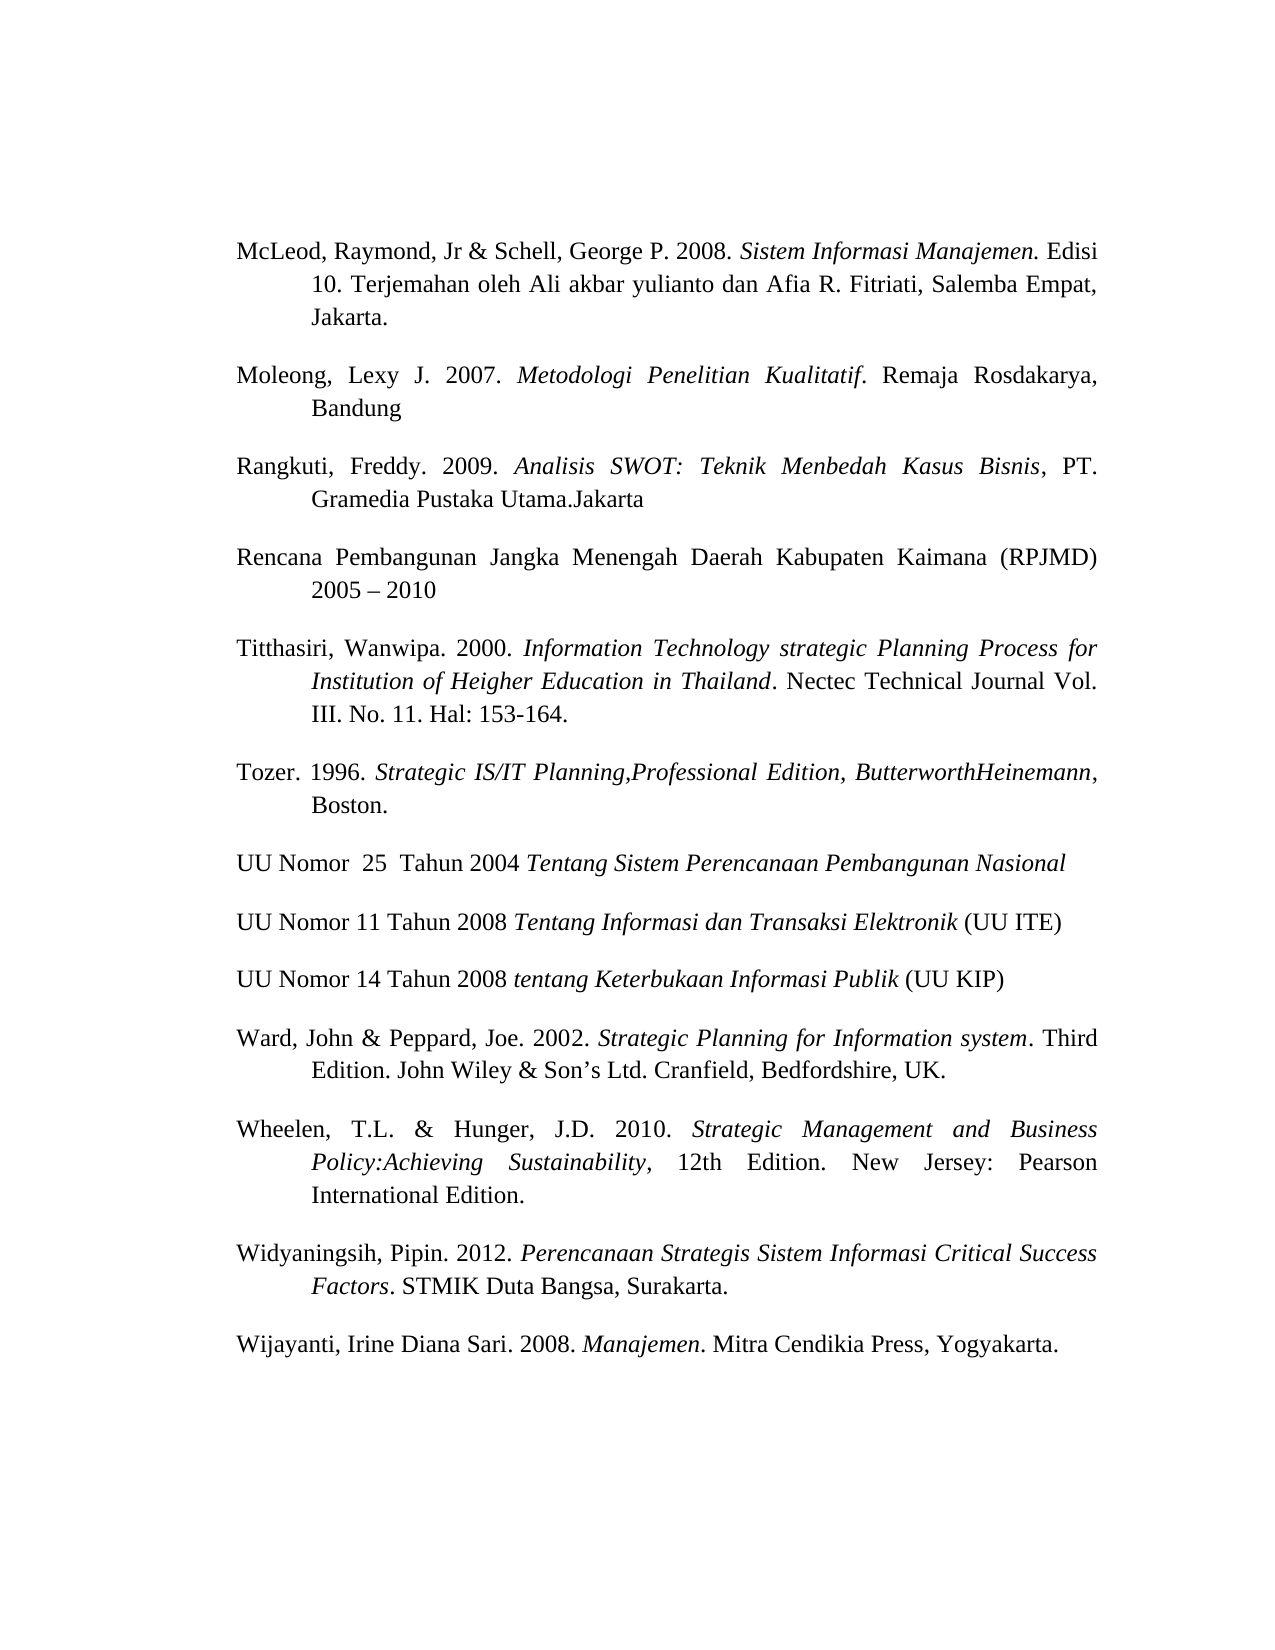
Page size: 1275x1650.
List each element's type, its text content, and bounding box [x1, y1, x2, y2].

text Rencana Pembangunan Jangka Menengah Daerah Kabupaten Kaimana (RPJMD) 2005 – 2010 [236, 542, 1098, 604]
text Rangkuti, Freddy. 2009. Analisis SWOT: Teknik Menbedah Kasus Bisnis, PT. Gramedia Pustaka Utama.Jakarta [236, 451, 1098, 513]
text UU Nomor 14 Tahun 2008 tentang Keterbukaan Informasi Publik (UU KIP) [236, 964, 1098, 993]
text Wheelen, T.L. & Hunger, J.D. 2010. Strategic Management and Business Policy:Achieving Sustainability, 12th Edition. New Jersey: Pearson International Edition. [236, 1114, 1098, 1208]
text UU Nomor 11 Tahun 2008 Tentang Informasi dan Transaksi Elektronik (UU ITE) [236, 907, 1098, 935]
text Ward, John & Peppard, Joe. 2002. Strategic Planning for Information system. Third Edition. John Wiley & Son’s Ltd. Cranfield, Bedfordshire, UK. [236, 1023, 1098, 1084]
text Tozer. 1996. Strategic IS/IT Planning,Professional Edition, ButterworthHeinemann, Boston. [236, 757, 1098, 819]
text Widyaningsih, Pipin. 2012. Perencanaan Strategis Sistem Informasi Critical Success Factors. STMIK Duta Bangsa, Surakarta. [236, 1238, 1098, 1299]
text UU Nomor 25 Tahun 2004 Tentang Sistem Perencanaan Pembangunan Nasional [236, 848, 1098, 877]
text McLeod, Raymond, Jr & Schell, George P. 2008. Sistem Informasi Manajemen. Edisi 10. Terjemahan oleh Ali akbar yulianto dan Afia R. Fitriati, Salemba Empat, Jakarta. [236, 236, 1098, 331]
text Titthasiri, Wanwipa. 2000. Information Technology strategic Planning Process for Institution of Heigher Education in Thailand. Nectec Technical Journal Vol. III. No. 11. Hal: 153-164. [236, 633, 1098, 728]
text Moleong, Lexy J. 2007. Metodologi Penelitian Kualitatif. Remaja Rosdakarya, Bandung [236, 360, 1098, 422]
text Wijayanti, Irine Diana Sari. 2008. Manajemen. Mitra Cendikia Press, Yogyakarta. [236, 1329, 1098, 1357]
